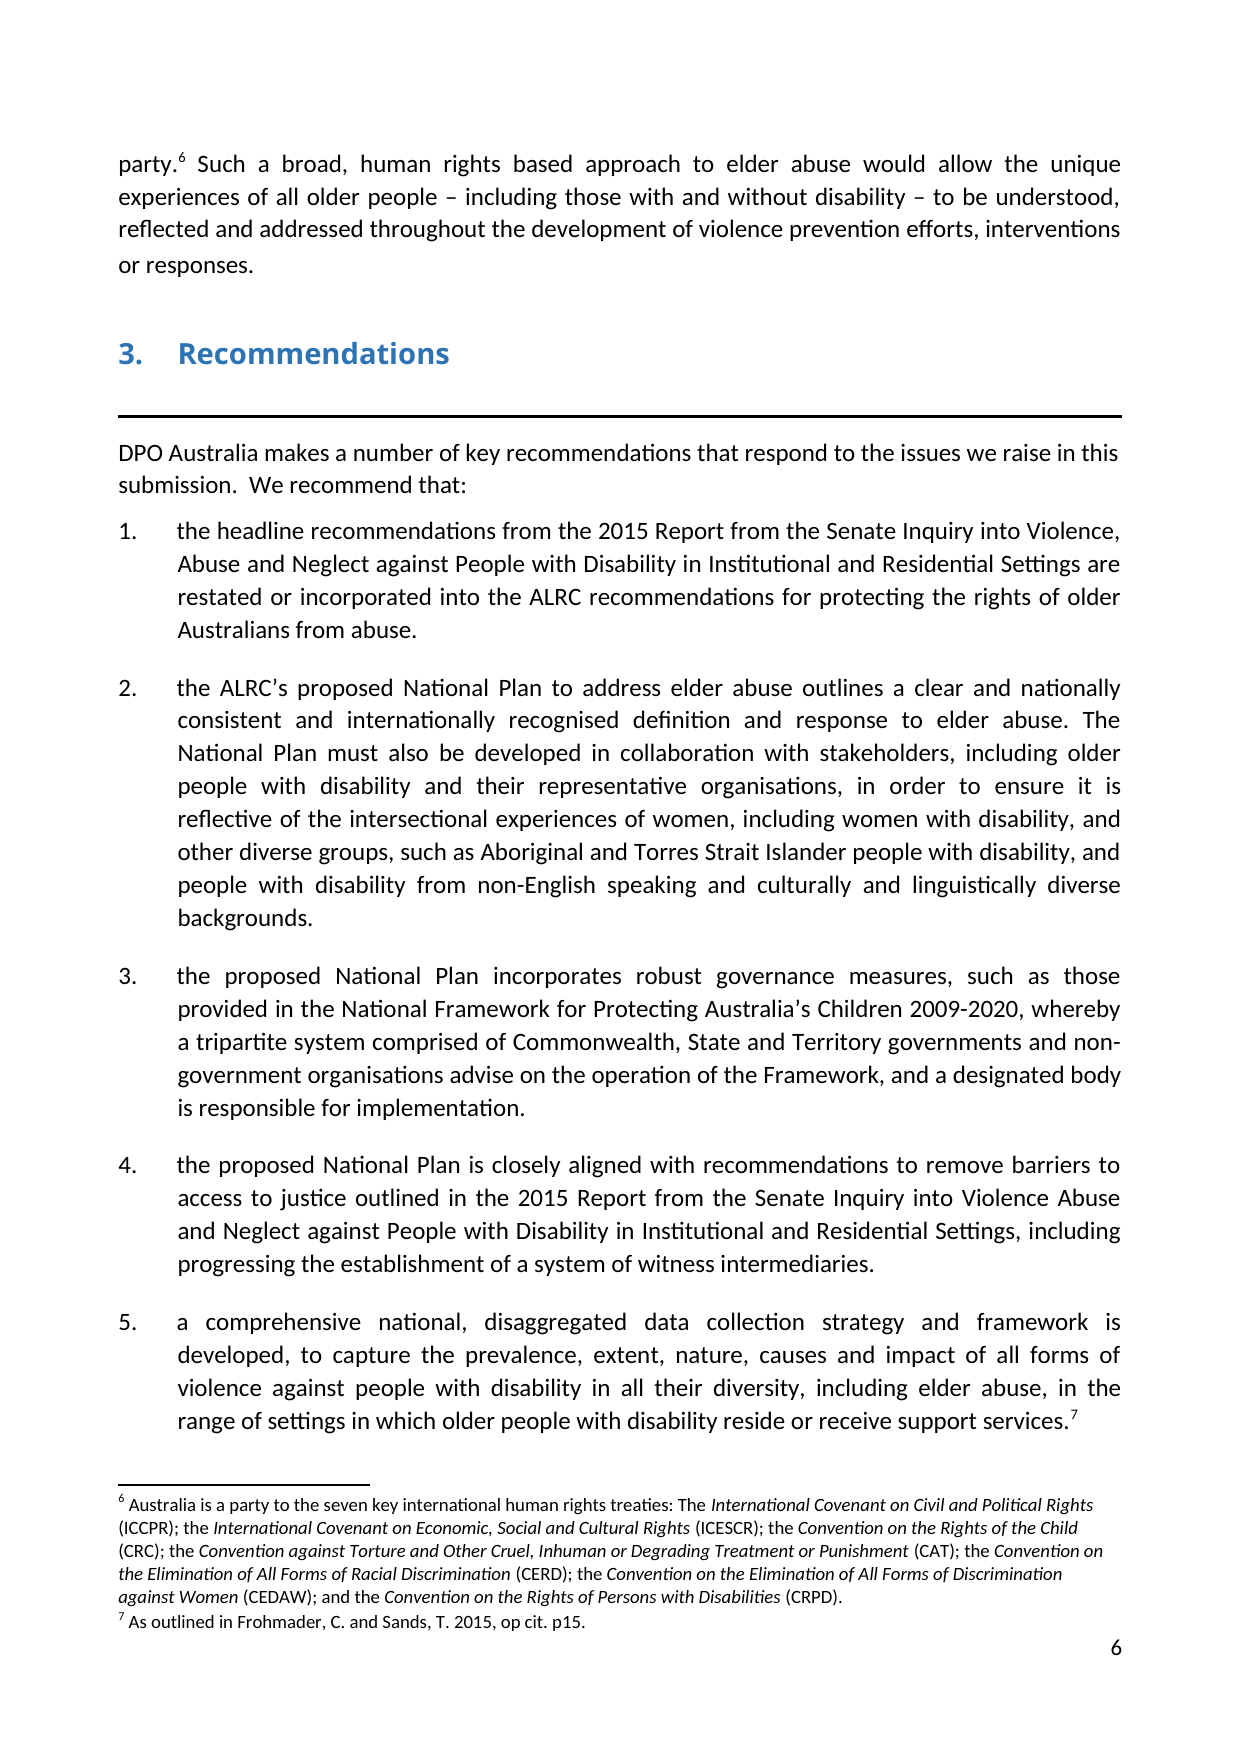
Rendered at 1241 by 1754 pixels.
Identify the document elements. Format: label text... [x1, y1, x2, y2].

list the proposed National Plan is closely aligned with recommendations to remove barriers to access to justice outlined in the 2015 Report from the Senate Inquiry into Violence Abuse and Neglect against People with Disability in Institutional and Residential Settings, including progressing the establishment of a system of witness intermediaries. [118, 1150, 1122, 1279]
list the proposed National Plan incorporates robust governance measures, such as those provided in the National Framework for Protecting Australia’s Children 2009-2020, whereby a tripartite system comprised of Commonwealth, State and Territory governments and non-government organisations advise on the operation of the Framework, and a designated body is responsible for implementation. [118, 960, 1122, 1122]
text DPO Australia makes a number of key recommendations that respond to the issues we raise in this submission. We recommend that: [118, 437, 1122, 500]
list a comprehensive national, disaggregated data collection strategy and framework is developed, to capture the prevalence, extent, nature, causes and impact of all forms of violence against people with disability in all their diversity, including elder abuse, in the range of settings in which older people with disability reside or receive support services. [118, 1306, 1122, 1436]
list the ALRC’s proposed National Plan to address elder abuse outlines a clear and nationally consistent and internationally recognised definition and response to elder abuse. The National Plan must also be developed in collaboration with stakeholders, including older people with disability and their representative organisations, in order to ensure it is reflective of the intersectional experiences of women, including women with disability, and other diverse groups, such as Aboriginal and Torres Strait Islander people with disability, and people with disability from non-English speaking and culturally and linguistically diverse backgrounds. [118, 672, 1122, 933]
subtitle Recommendations [118, 333, 1122, 373]
list the headline recommendations from the 2015 Report from the Senate Inquiry into Violence, Abuse and Neglect against People with Disability in Institutional and Residential Settings are restated or incorporated into the ALRC recommendations for protecting the rights of older Australians from abuse. [118, 515, 1122, 644]
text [118, 148, 1122, 281]
